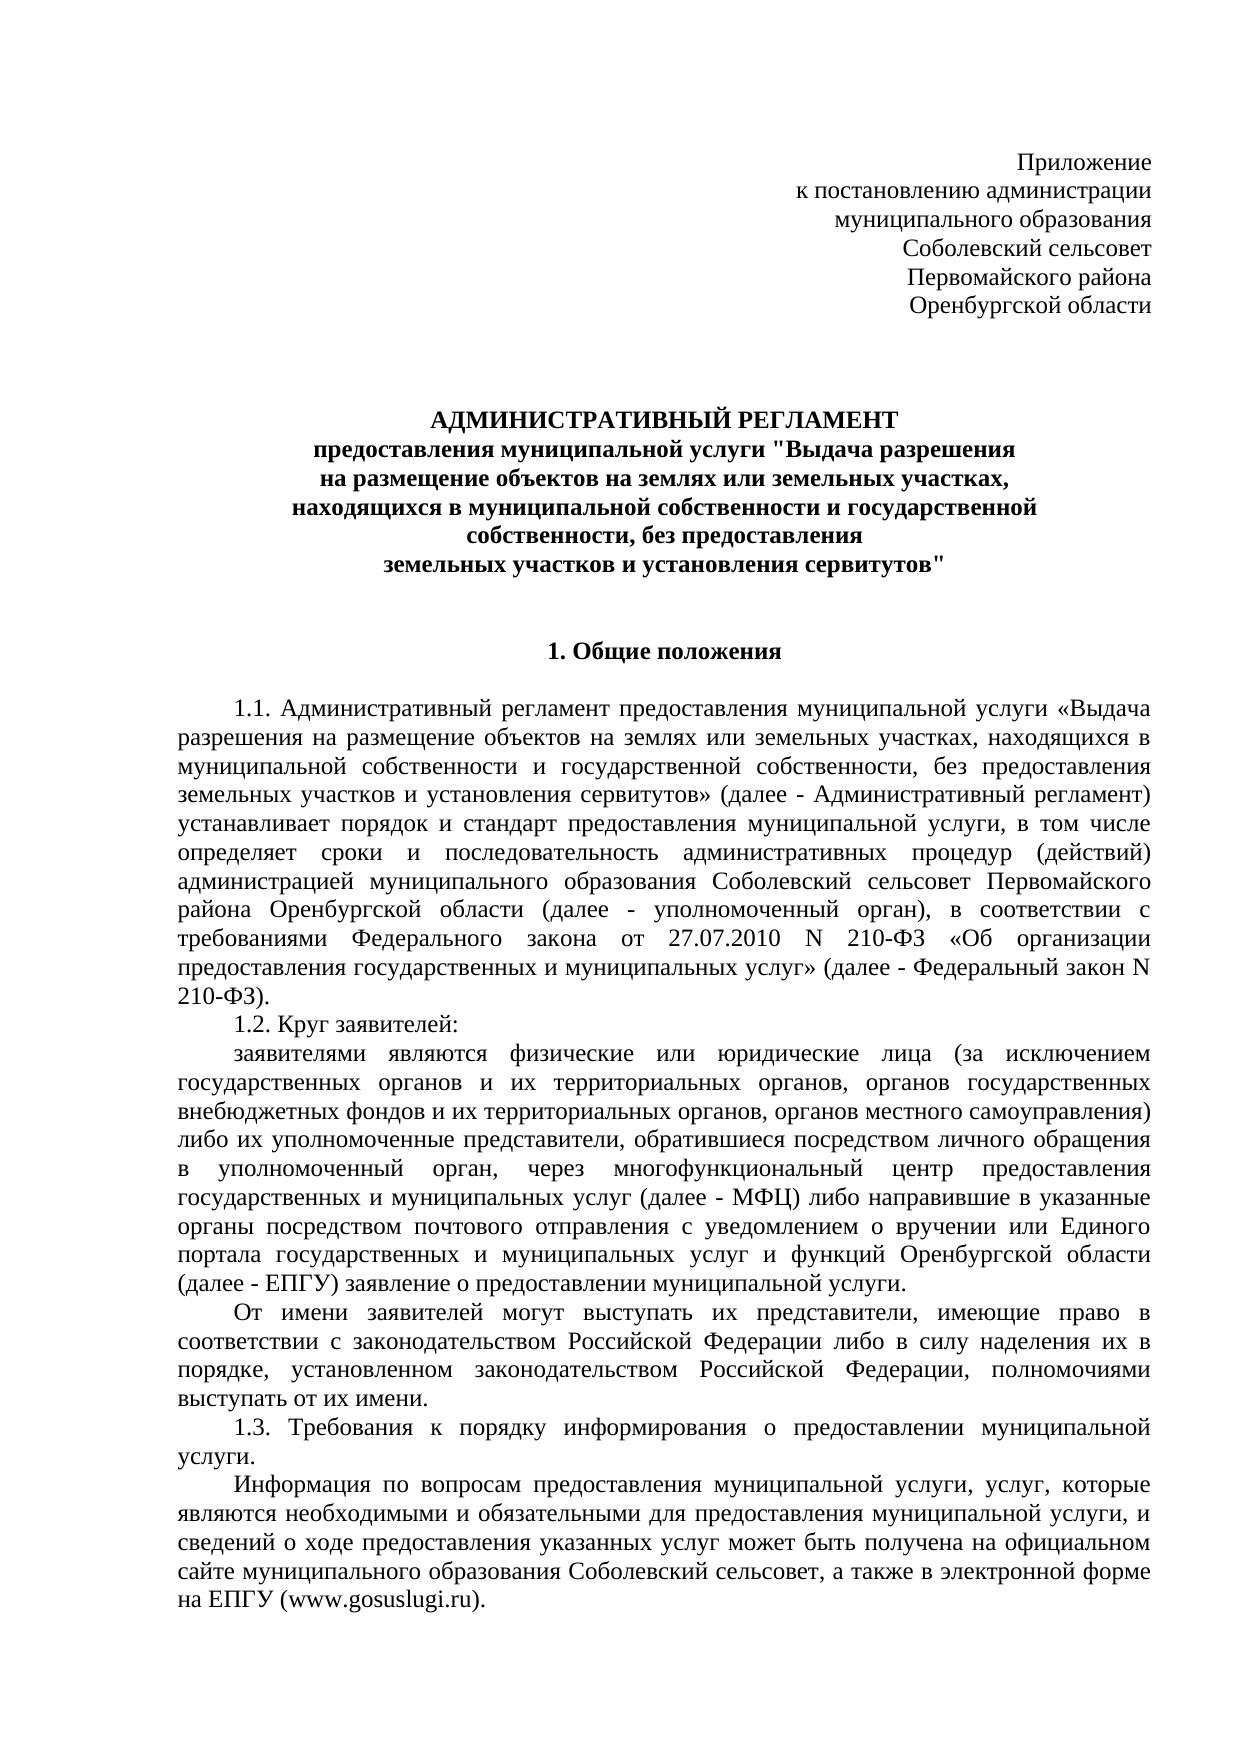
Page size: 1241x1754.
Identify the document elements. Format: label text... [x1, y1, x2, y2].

text Соболевский сельсовет [177, 233, 1152, 262]
text Информация по вопросам предоставления муниципальной услуги, услуг, которые являются необходимыми и обязательными для предоставления муниципальной услуги, и сведений о ходе предоставления указанных услуг может быть получена на официальном сайте муниципального образования Соболевский сельсовет, а также в электронной форме на ЕПГУ (www.gosuslugi.ru). [177, 1469, 1152, 1613]
text Приложение [177, 147, 1152, 176]
title 1. Общие положения [177, 636, 1152, 664]
title собственности, без предоставления [177, 521, 1152, 549]
text 1.1. Административный регламент предоставления муниципальной услуги «Выдача разрешения на размещение объектов на землях или земельных участках, находящихся в муниципальной собственности и государственной собственности, без предоставления земельных участков и установления сервитутов» (далее - Административный регламент) устанавливает порядок и стандарт предоставления муниципальной услуги, в том числе определяет сроки и последовательность административных процедур (действий) администрацией муниципального образования Соболевский сельсовет Первомайского района Оренбургской области (далее - уполномоченный орган), в соответствии с требованиями Федерального закона от 27.07.2010 N 210-ФЗ «Об организации предоставления государственных и муниципальных услуг» (далее - Федеральный закон N 210-ФЗ). [177, 693, 1152, 1009]
text заявителями являются физические или юридические лица (за исключением государственных органов и их территориальных органов, органов государственных внебюджетных фондов и их территориальных органов, органов местного самоуправления) либо их уполномоченные представители, обратившиеся посредством личного обращения в уполномоченный орган, через многофункциональный центр предоставления государственных и муниципальных услуг (далее - МФЦ) либо направившие в указанные органы посредством почтового отправления с уведомлением о вручении или Единого портала государственных и муниципальных услуг и функций Оренбургской области (далее - ЕПГУ) заявление о предоставлении муниципальной услуги. [177, 1038, 1152, 1297]
text От имени заявителей могут выступать их представители, имеющие право в соответствии с законодательством Российской Федерации либо в силу наделения их в порядке, установленном законодательством Российской Федерации, полномочиями выступать от их имени. [177, 1297, 1152, 1412]
title на размещение объектов на землях или земельных участках, [177, 463, 1152, 492]
title земельных участков и установления сервитутов" [177, 549, 1152, 578]
text 1.3. Требования к порядку информирования о предоставлении муниципальной услуги. [177, 1412, 1152, 1469]
title АДМИНИСТРАТИВНЫЙ РЕГЛАМЕНТ [177, 406, 1152, 434]
text Оренбургской области [177, 291, 1152, 319]
title предоставления муниципальной услуги "Выдача разрешения [177, 434, 1152, 463]
title находящихся в муниципальной собственности и государственной [177, 492, 1152, 521]
text 1.2. Круг заявителей: [177, 1009, 1152, 1038]
text к постановлению администрации [177, 176, 1152, 204]
text Первомайского района [177, 262, 1152, 291]
text муниципального образования [177, 204, 1152, 233]
